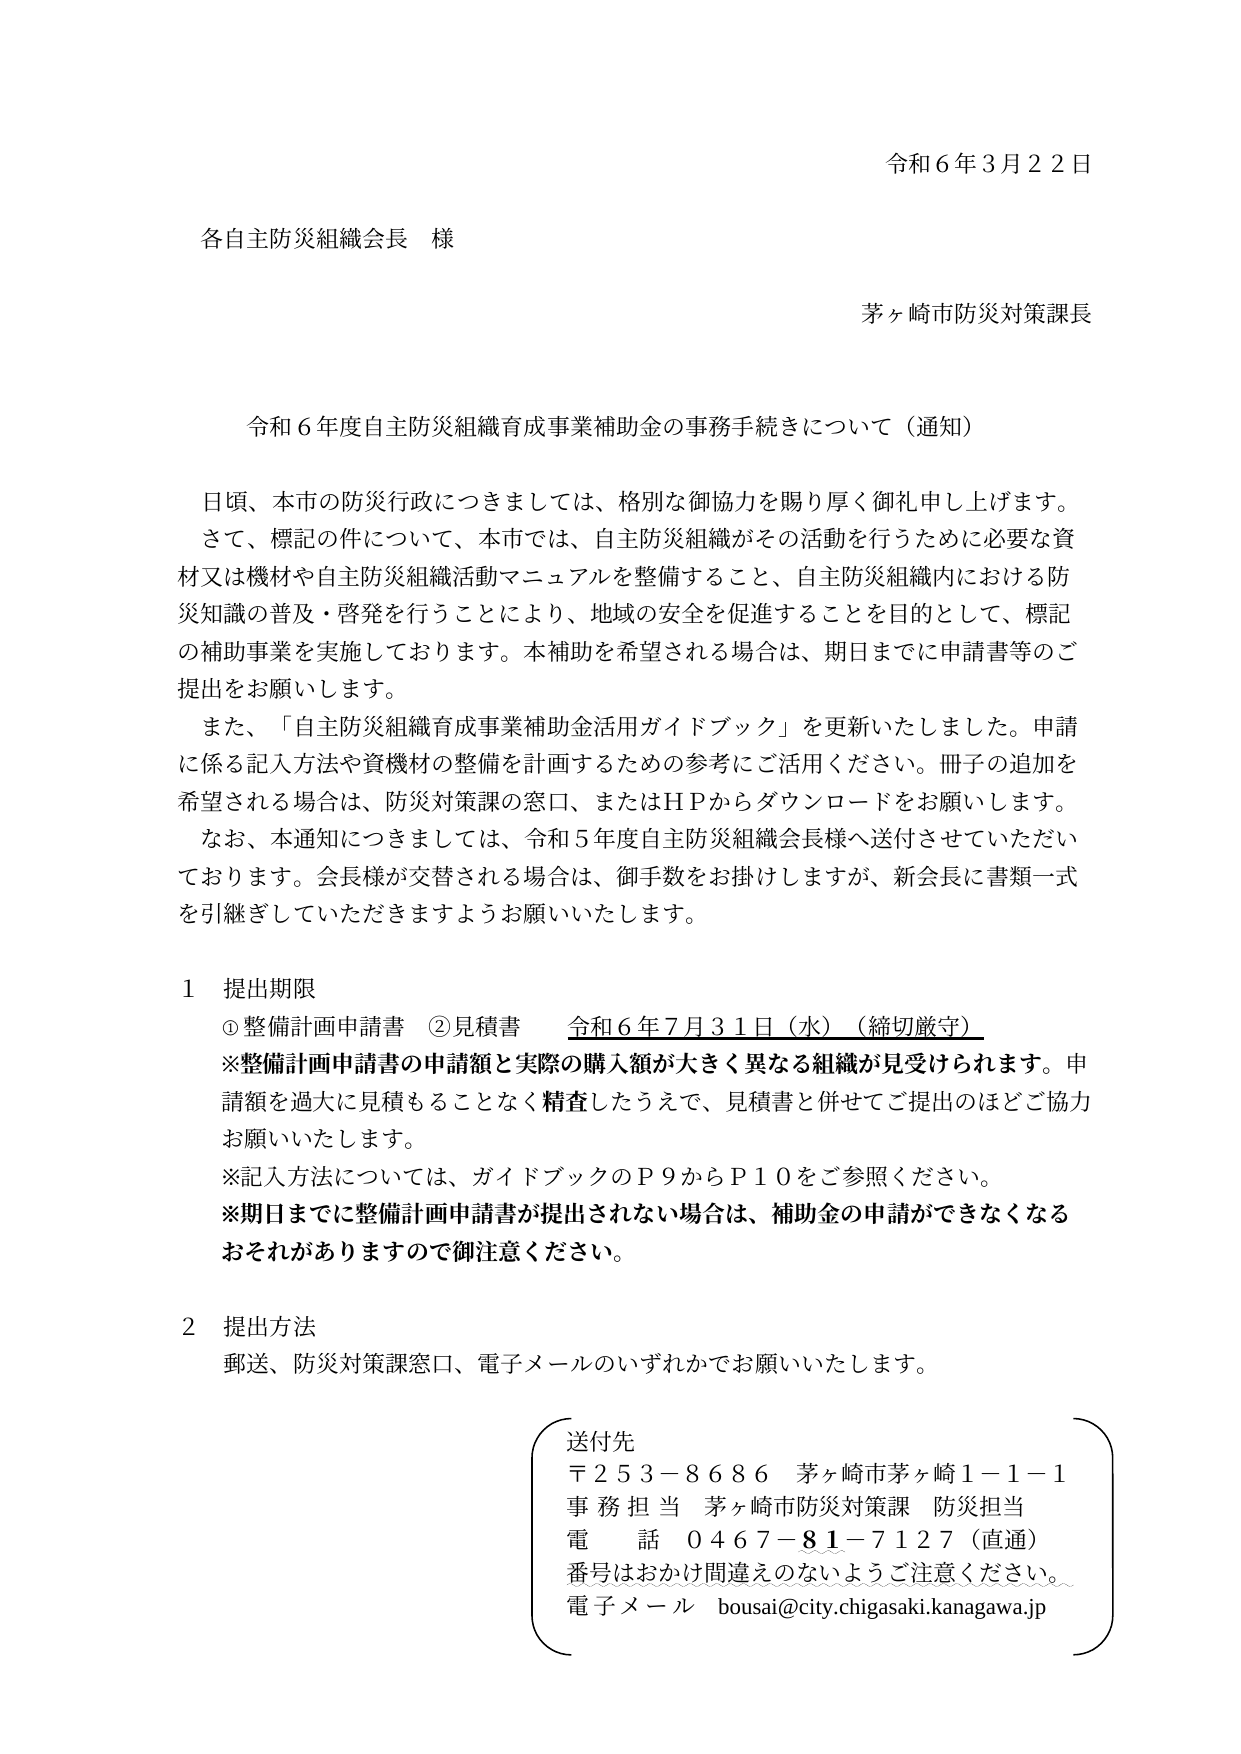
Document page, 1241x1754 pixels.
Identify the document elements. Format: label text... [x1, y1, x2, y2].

text 茅ヶ崎市防災対策課長 [177, 294, 1092, 332]
text 令和６年３月２２日 [177, 144, 1092, 182]
text ※整備計画申請書の申請額と実際の購入額が大きく異なる組織が見受けられます。申請額を過大に見積もることなく精査したうえで、見積書と併せてご提出のほどご協力お願いいたします。 [221, 1044, 1092, 1157]
text １ 提出期限 [177, 969, 1092, 1007]
text ①整備計画申請書 ②見積書 令和６年７月３１日（水）（締切厳守） [177, 1007, 1092, 1044]
text また、「自主防災組織育成事業補助金活用ガイドブック」を更新いたしました。申請に係る記入方法や資機材の整備を計画するための参考にご活用ください。冊子の追加を希望される場合は、防災対策課の窓口、またはＨＰからダウンロードをお願いします。 [177, 707, 1092, 819]
text ※記入方法については、ガイドブックのＰ９からＰ１０をご参照ください。 [177, 1157, 1092, 1194]
text 各自主防災組織会長 様 [177, 219, 1092, 257]
text 郵送、防災対策課窓口、電子メールのいずれかでお願いいたします。 [177, 1344, 1092, 1382]
text ※期日までに整備計画申請書が提出されない場合は、補助金の申請ができなくなるおそれがありますので御注意ください。 [221, 1194, 1092, 1269]
text ２ 提出方法 [177, 1307, 1092, 1344]
text さて、標記の件について、本市では、自主防災組織がその活動を行うために必要な資材又は機材や自主防災組織活動マニュアルを整備すること、自主防災組織内における防災知識の普及・啓発を行うことにより、地域の安全を促進することを目的として、標記の補助事業を実施しております。本補助を希望される場合は、期日までに申請書等のご提出をお願いします。 [177, 519, 1092, 707]
text 日頃、本市の防災行政につきましては、格別な御協力を賜り厚く御礼申し上げます。 [177, 482, 1092, 519]
text なお、本通知につきましては、令和５年度自主防災組織会長様へ送付させていただいております。会長様が交替される場合は、御手数をお掛けしますが、新会長に書類一式を引継ぎしていただきますようお願いいたします。 [177, 819, 1092, 932]
text 令和６年度自主防災組織育成事業補助金の事務手続きについて（通知） [177, 407, 1092, 444]
